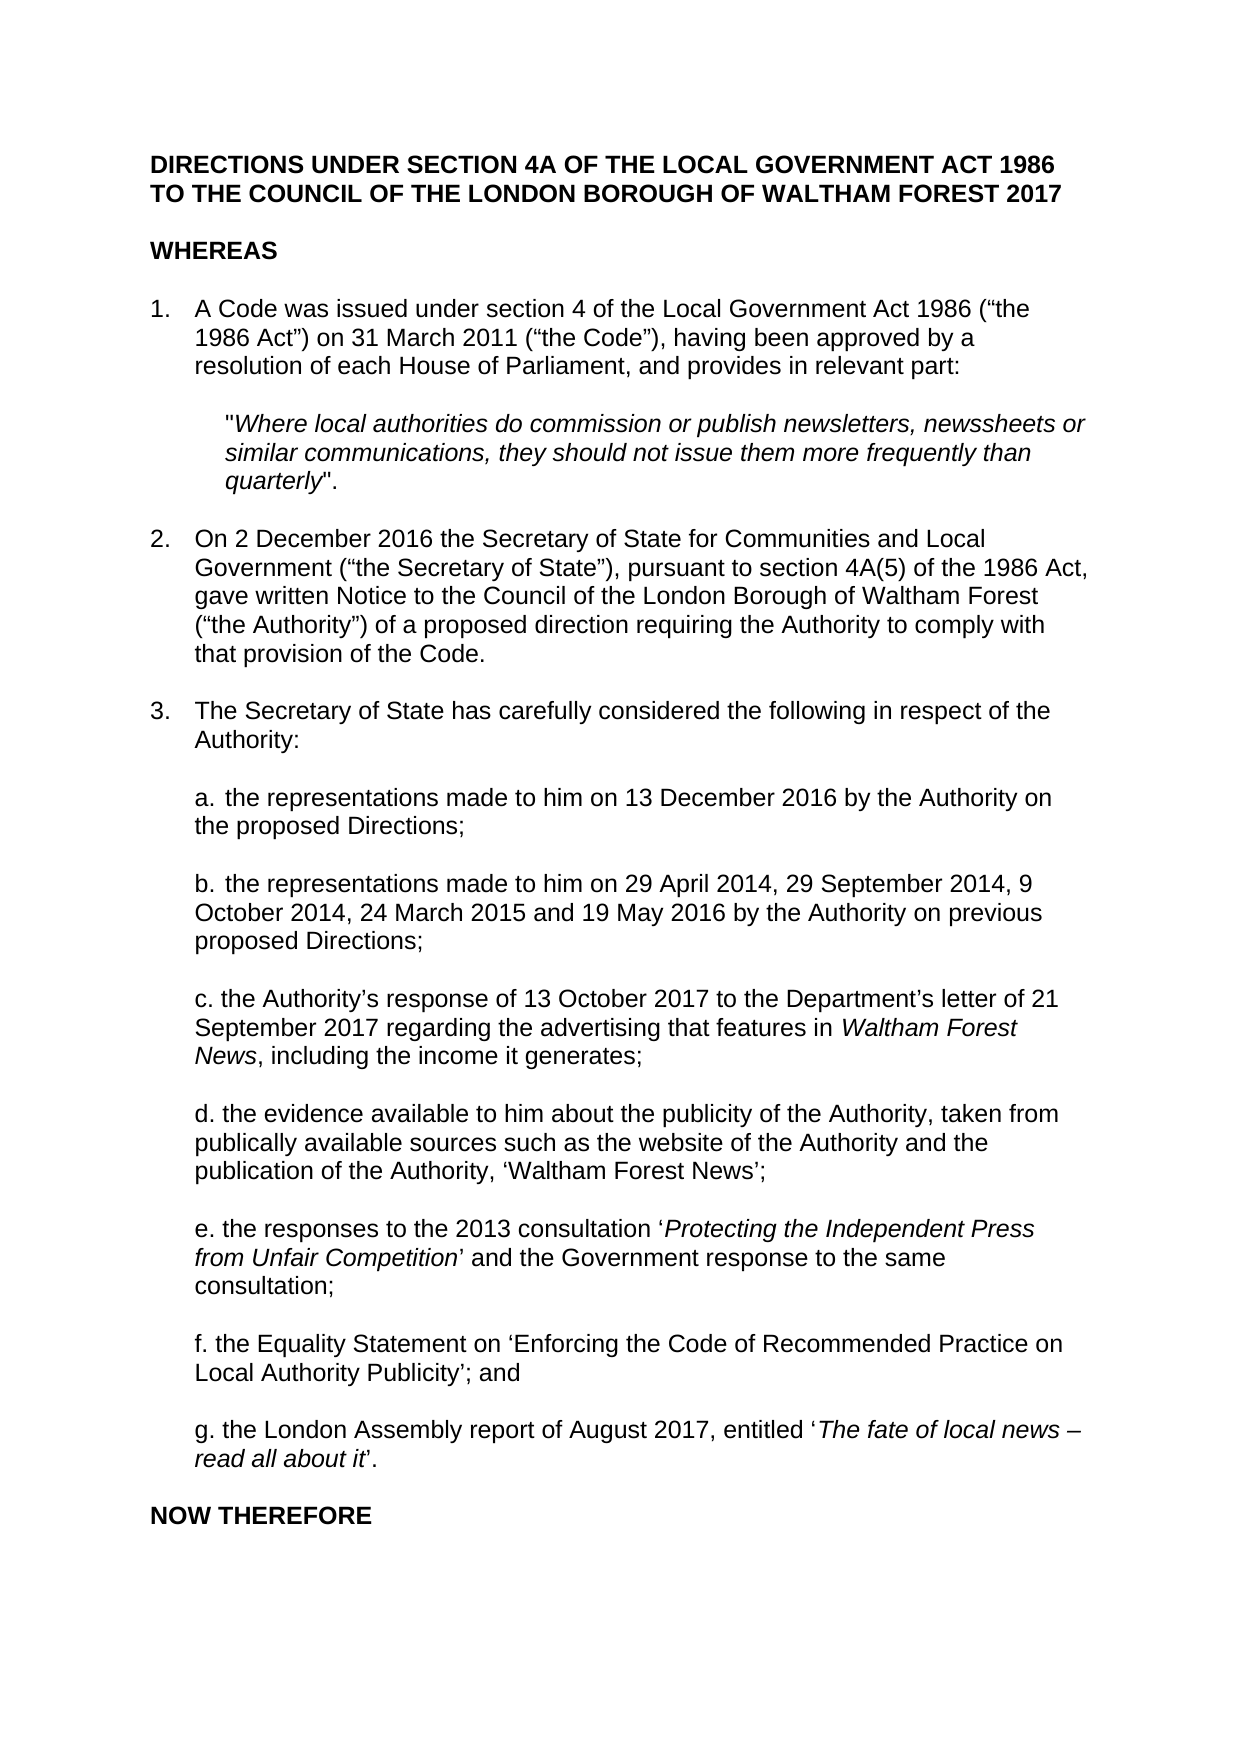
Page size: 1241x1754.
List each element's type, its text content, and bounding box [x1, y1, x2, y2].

list A Code was issued under section 4 of the Local Government Act 1986 (“the 1986 Act”) on 31 March 2011 (“the Code”), having been approved by a resolution of each House of Parliament, and provides in relevant part: [150, 294, 1090, 380]
text e. the responses to the 2013 consultation ‘Protecting the Independent Press from Unfair Competition’ and the Government response to the same consultation; [194, 1214, 1090, 1300]
text g. the London Assembly report of August 2017, entitled ‘The fate of local news – read all about it’. [194, 1415, 1090, 1472]
text DIRECTIONS UNDER SECTION 4A OF THE LOCAL GOVERNMENT ACT 1986 TO THE COUNCIL OF THE LONDON BOROUGH OF WALTHAM FOREST 2017 [150, 150, 1090, 207]
list The Secretary of State has carefully considered the following in respect of the Authority: [150, 696, 1090, 754]
text "Where local authorities do commission or publish newsletters, newssheets or similar communications, they should not issue them more frequently than quarterly". [225, 409, 1090, 495]
text f. the Equality Statement on ‘Enforcing the Code of Recommended Practice on Local Authority Publicity’; and [194, 1329, 1090, 1386]
text d. the evidence available to him about the publicity of the Authority, taken from publically available sources such as the website of the Authority and the publication of the Authority, ‘Waltham Forest News’; [194, 1099, 1090, 1185]
text NOW THEREFORE [150, 1501, 1090, 1530]
text WHEREAS [150, 236, 1090, 265]
text b. the representations made to him on 29 April 2014, 29 September 2014, 9 October 2014, 24 March 2015 and 19 May 2016 by the Authority on previous proposed Directions; [194, 869, 1090, 955]
text c. the Authority’s response of 13 October 2017 to the Department’s letter of 21 September 2017 regarding the advertising that features in Waltham Forest News, including the income it generates; [194, 984, 1090, 1070]
text a. the representations made to him on 13 December 2016 by the Authority on the proposed Directions; [194, 782, 1090, 840]
list On 2 December 2016 the Secretary of State for Communities and Local Government (“the Secretary of State”), pursuant to section 4A(5) of the 1986 Act, gave written Notice to the Council of the London Borough of Waltham Forest (“the Authority”) of a proposed direction requiring the Authority to comply with that provision of the Code. [150, 524, 1090, 667]
